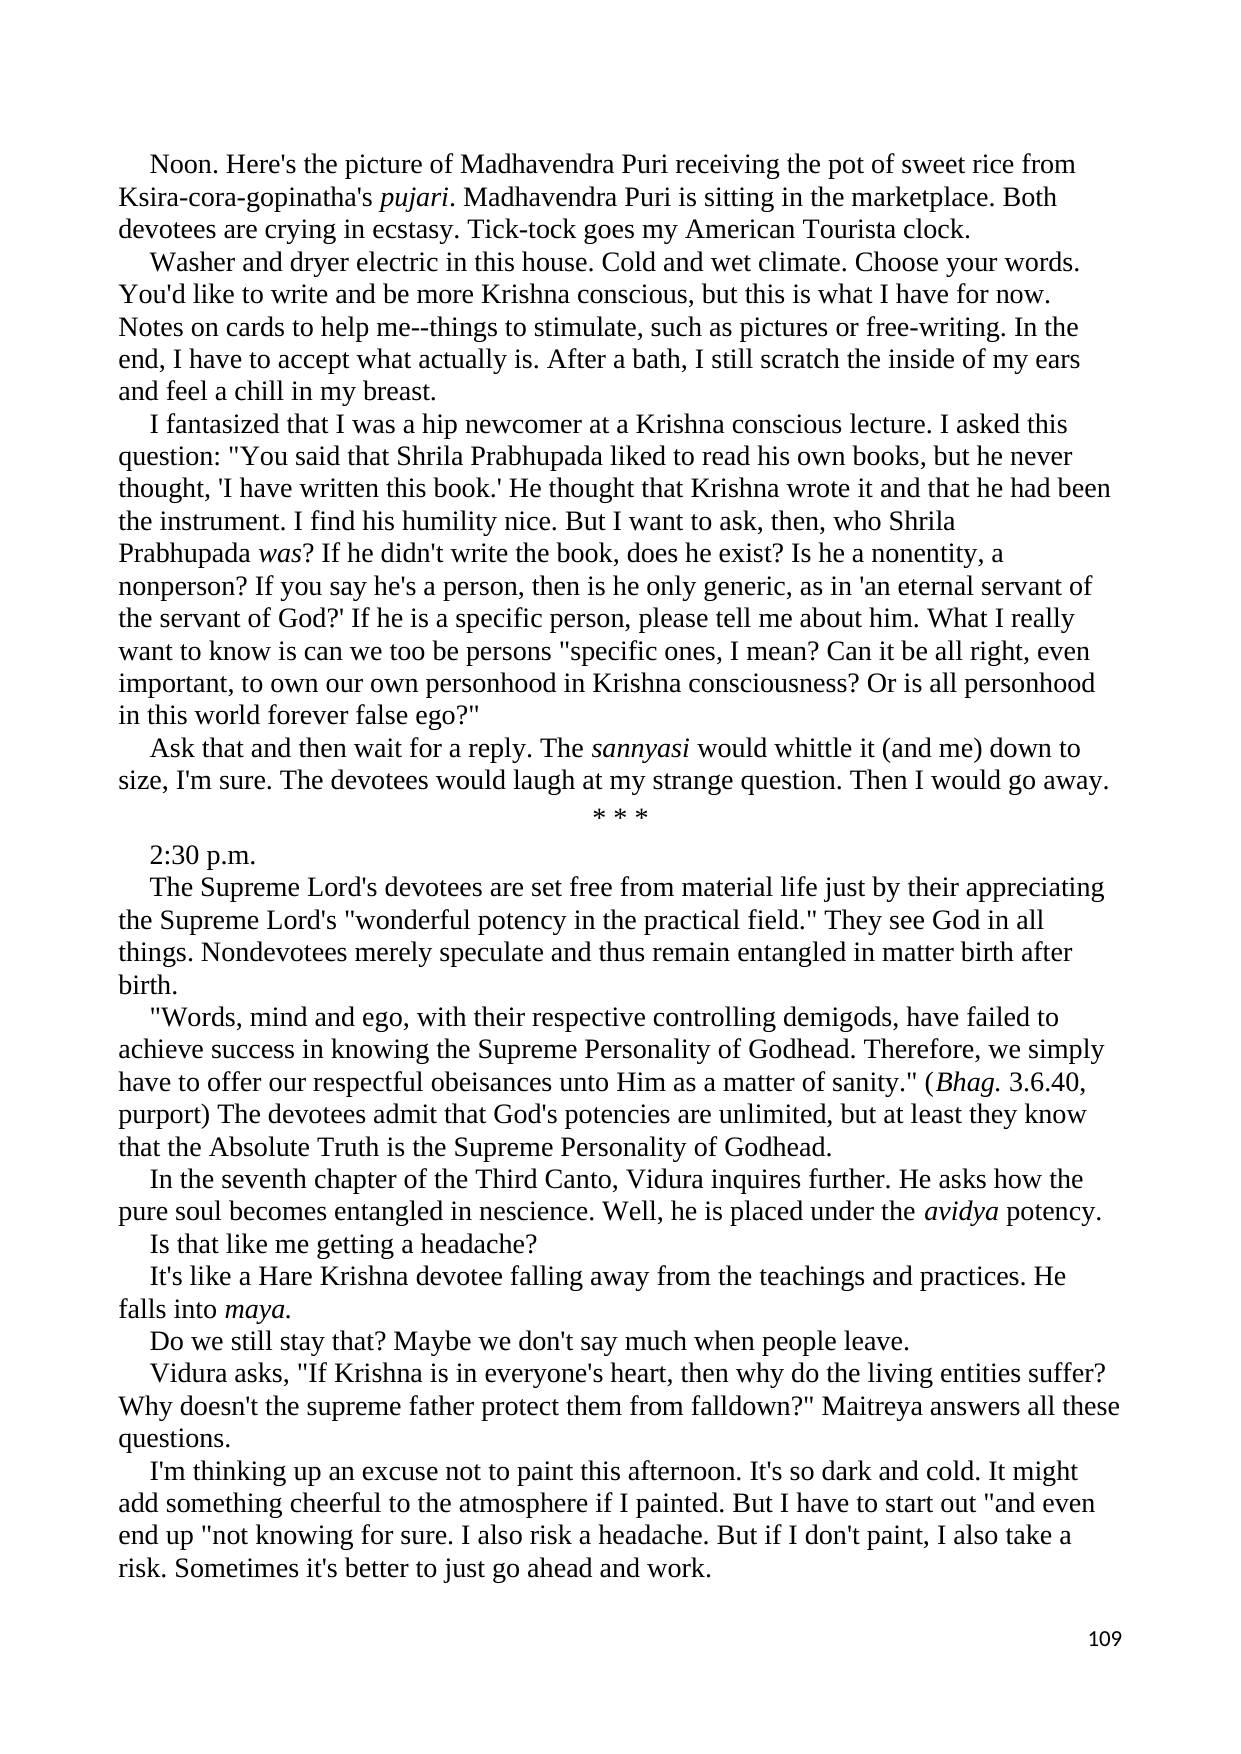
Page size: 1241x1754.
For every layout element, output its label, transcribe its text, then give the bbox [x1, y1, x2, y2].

text Washer and dryer electric in this house. Cold and wet climate. Choose your words. You'd like to write and be more Krishna conscious, but this is what I have for now. Notes on cards to help me--things to stimulate, such as pictures or free-writing. In the end, I have to accept what actually is. After a bath, I still scratch the inside of my ears and feel a chill in my breast. [118, 245, 1122, 407]
text I'm thinking up an excuse not to paint this afternoon. It's so dark and cold. It might add something cheerful to the atmosphere if I painted. But I have to start out "and even end up "not knowing for sure. I also risk a headache. But if I don't paint, I also take a risk. Sometimes it's better to just go ahead and work. [118, 1454, 1122, 1583]
text In the seventh chapter of the Third Canto, Vidura inquires further. He asks how the pure soul becomes entangled in nescience. Well, he is placed under the avidya potency. [118, 1162, 1122, 1227]
text 2:30 p.m. [118, 838, 1122, 871]
text Vidura asks, "If Krishna is in everyone's heart, then why do the living entities suffer? Why doesn't the supreme father protect them from falldown?" Maitreya answers all these questions. [118, 1356, 1122, 1454]
text I fantasized that I was a hip newcomer at a Krishna conscious lecture. I asked this question: "You said that Shrila Prabhupada liked to read his own books, but he never thought, 'I have written this book.' He thought that Krishna wrote it and that he had been the instrument. I find his humility nice. But I want to ask, then, who Shrila Prabhupada was? If he didn't write the book, does he exist? Is he a nonentity, a nonperson? If you say he's a person, then is he only generic, as in 'an eternal servant of the servant of God?' If he is a specific person, please tell me about him. What I really want to know is can we too be persons "specific ones, I mean? Can it be all right, even important, to own our own personhood in Krishna consciousness? Or is all personhood in this world forever false ego?" [118, 407, 1122, 731]
text Is that like me getting a headache? [118, 1227, 1122, 1259]
text Do we still stay that? Maybe we don't say much when people leave. [118, 1324, 1122, 1356]
text * * * [118, 801, 1122, 833]
text Ask that and then wait for a reply. The sannyasi would whittle it (and me) down to size, I'm sure. The devotees would laugh at my strange question. Then I would go away. [118, 731, 1122, 796]
text The Supreme Lord's devotees are set free from material life just by their appreciating the Supreme Lord's "wonderful potency in the practical field." They see God in all things. Nondevotees merely speculate and thus remain entangled in matter birth after birth. [118, 871, 1122, 1000]
text Noon. Here's the picture of Madhavendra Puri receiving the pot of sweet rice from Ksira-cora-gopinatha's pujari. Madhavendra Puri is sitting in the marketplace. Both devotees are crying in ecstasy. Tick-tock goes my American Tourista clock. [118, 148, 1122, 245]
text It's like a Hare Krishna devotee falling away from the teachings and practices. He falls into maya. [118, 1259, 1122, 1324]
text "Words, mind and ego, with their respective controlling demigods, have failed to achieve success in knowing the Supreme Personality of Godhead. Therefore, we simply have to offer our respectful obeisances unto Him as a matter of sanity." (Bhag. 3.6.40, purport) The devotees admit that God's potencies are unlimited, but at least they know that the Absolute Truth is the Supreme Personality of Godhead. [118, 1000, 1122, 1162]
